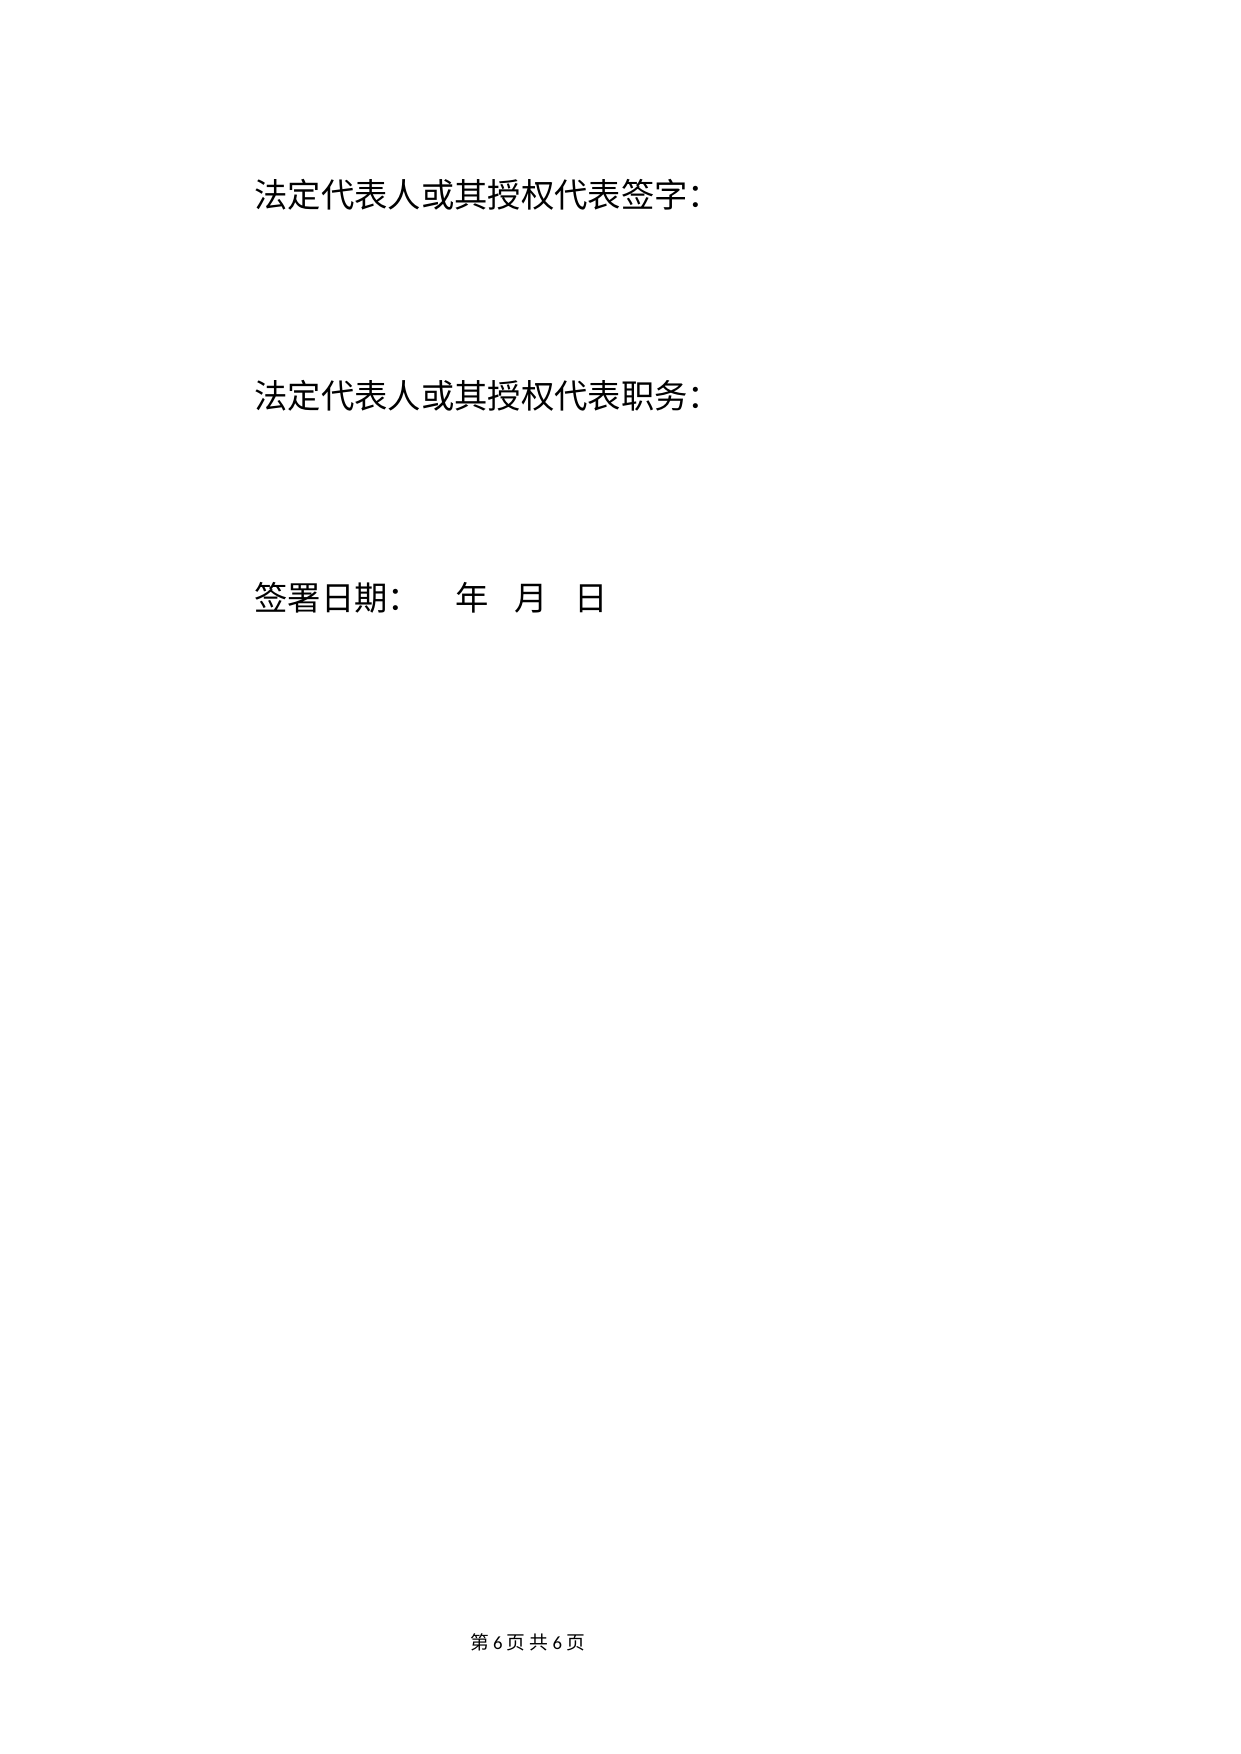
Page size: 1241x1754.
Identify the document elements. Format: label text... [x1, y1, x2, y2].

text 法定代表人或其授权代表职务： [187, 363, 1053, 428]
text 签署日期： 年 月 日 [187, 564, 1053, 629]
text 法定代表人或其授权代表签字： [187, 162, 1053, 227]
